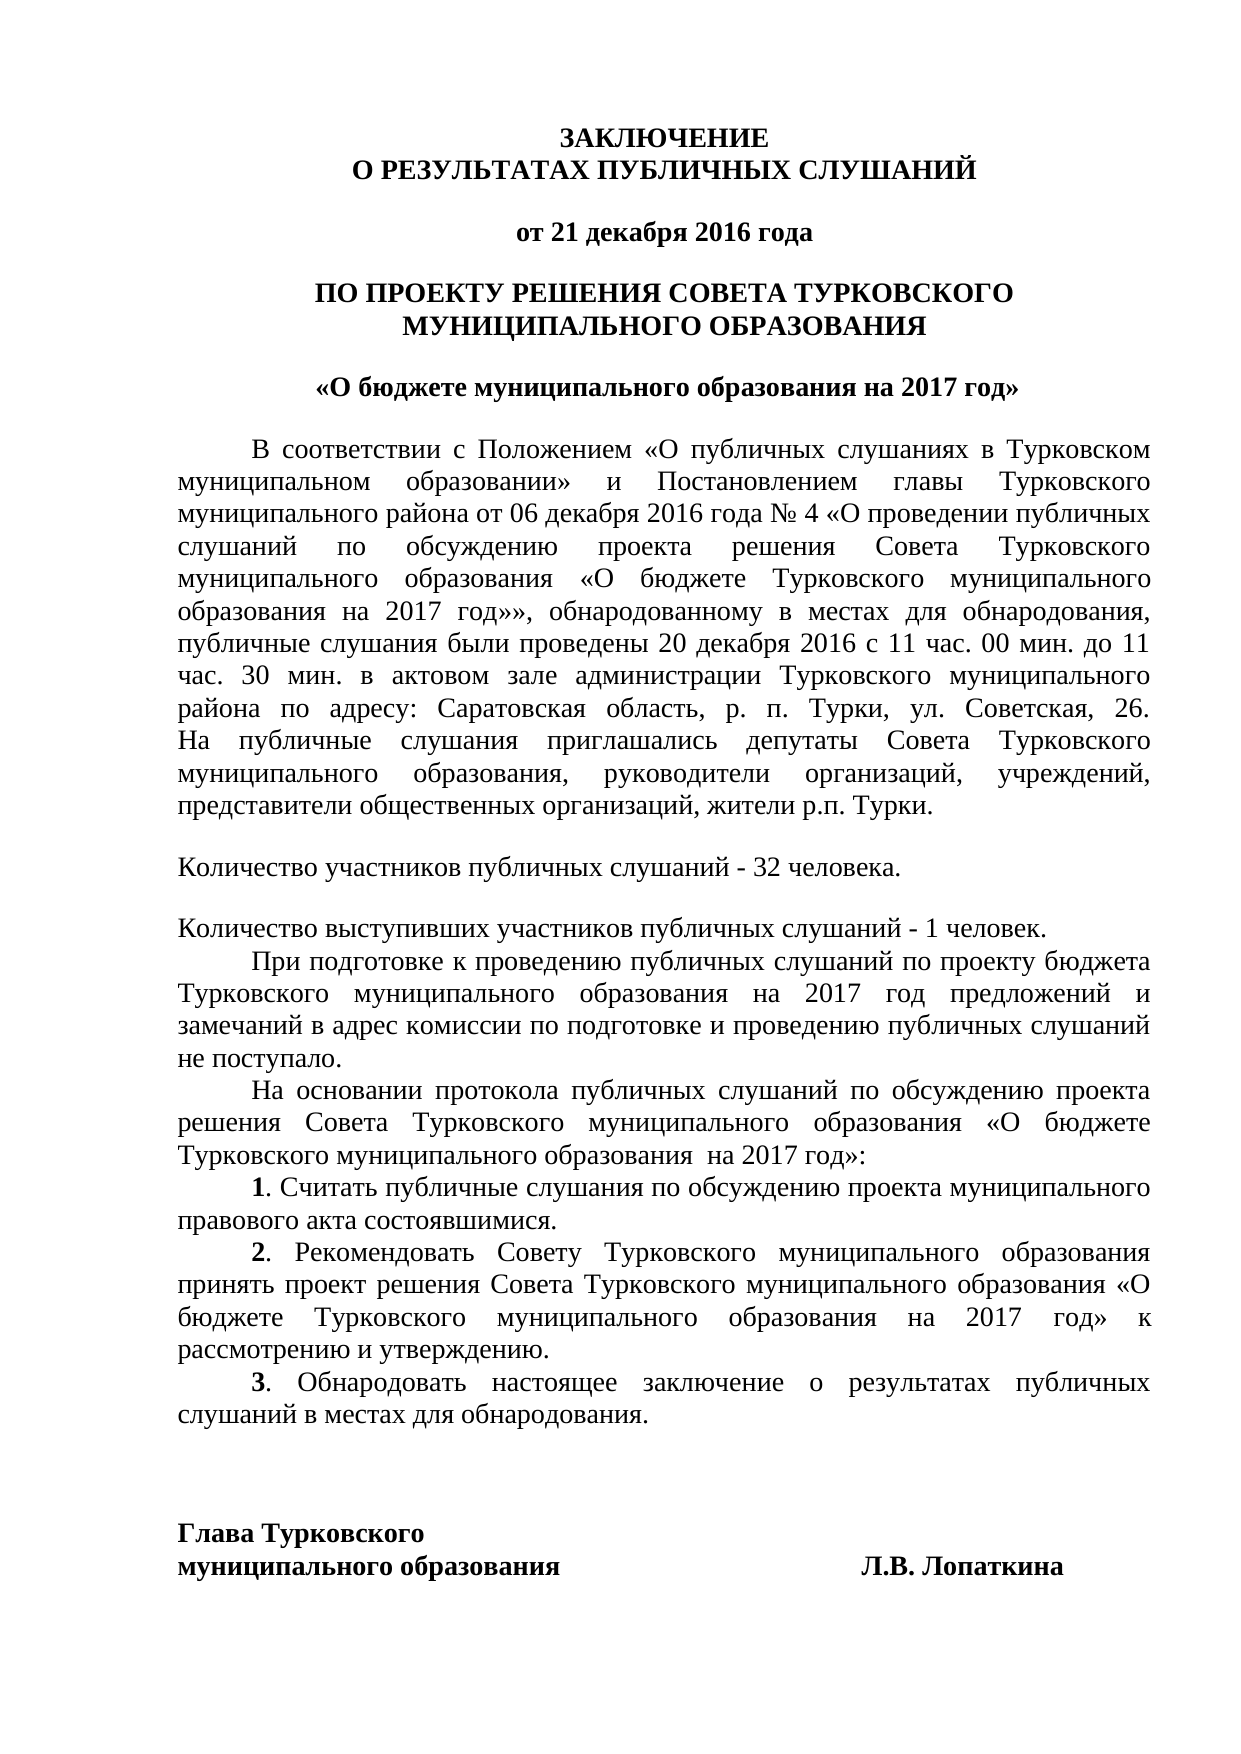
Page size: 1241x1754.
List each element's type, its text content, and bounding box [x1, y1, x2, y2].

text 2. Рекомендовать Совету Турковского муниципального образования принять проект решения Совета Турковского муниципального образования «О бюджете Турковского муниципального образования на 2017 год» к рассмотрению и утверждению. [177, 1235, 1152, 1365]
text Количество выступивших участников публичных слушаний - 1 человек. [177, 911, 1152, 943]
text На основании протокола публичных слушаний по обсуждению проекта решения Совета Турковского муниципального образования «О бюджете Турковского муниципального образования на 2017 год»: [177, 1073, 1152, 1170]
text «О бюджете муниципального образования на 2017 год» [177, 370, 1152, 402]
text В соответствии с Положением «О публичных слушаниях в Турковском муниципальном образовании» и Постановлением главы Турковского муниципального района от 06 декабря 2016 года № 4 «О проведении публичных слушаний по обсуждению проекта решения Совета Турковского муниципального образования «О бюджете Турковского муниципального образования на 2017 год»», обнародованному в местах для обнародования, публичные слушания были проведены 20 декабря 2016 с 11 час. 00 мин. до 11 час. 30 мин. в актовом зале администрации Турковского муниципального района по адресу: Саратовская область, р. п. Турки, ул. Советская, 26. На публичные слушания приглашались депутаты Совета Турковского муниципального образования, руководители организаций, учреждений, представители общественных организаций, жители р.п. Турки. [177, 432, 1152, 820]
text ПО ПРОЕКТУ РЕШЕНИЯ СОВЕТА ТУРКОВСКОГО МУНИЦИПАЛЬНОГО ОБРАЗОВАНИЯ [177, 276, 1152, 341]
text ЗАКЛЮЧЕНИЕ О РЕЗУЛЬТАТАХ ПУБЛИЧНЫХ СЛУШАНИЙ [177, 121, 1152, 185]
text от 21 декабря 2016 года [177, 214, 1152, 247]
text Глава Турковского муниципального образования Л.В. Лопаткина [177, 1517, 1152, 1581]
text Количество участников публичных слушаний - 32 человека. [177, 849, 1152, 882]
text 1. Считать публичные слушания по обсуждению проекта муниципального правового акта состоявшимися. [177, 1170, 1152, 1235]
text 3. Обнародовать настоящее заключение о результатах публичных слушаний в местах для обнародования. [177, 1365, 1152, 1429]
text При подготовке к проведению публичных слушаний по проекту бюджета Турковского муниципального образования на 2017 год предложений и замечаний в адрес комиссии по подготовке и проведению публичных слушаний не поступало. [177, 943, 1152, 1073]
